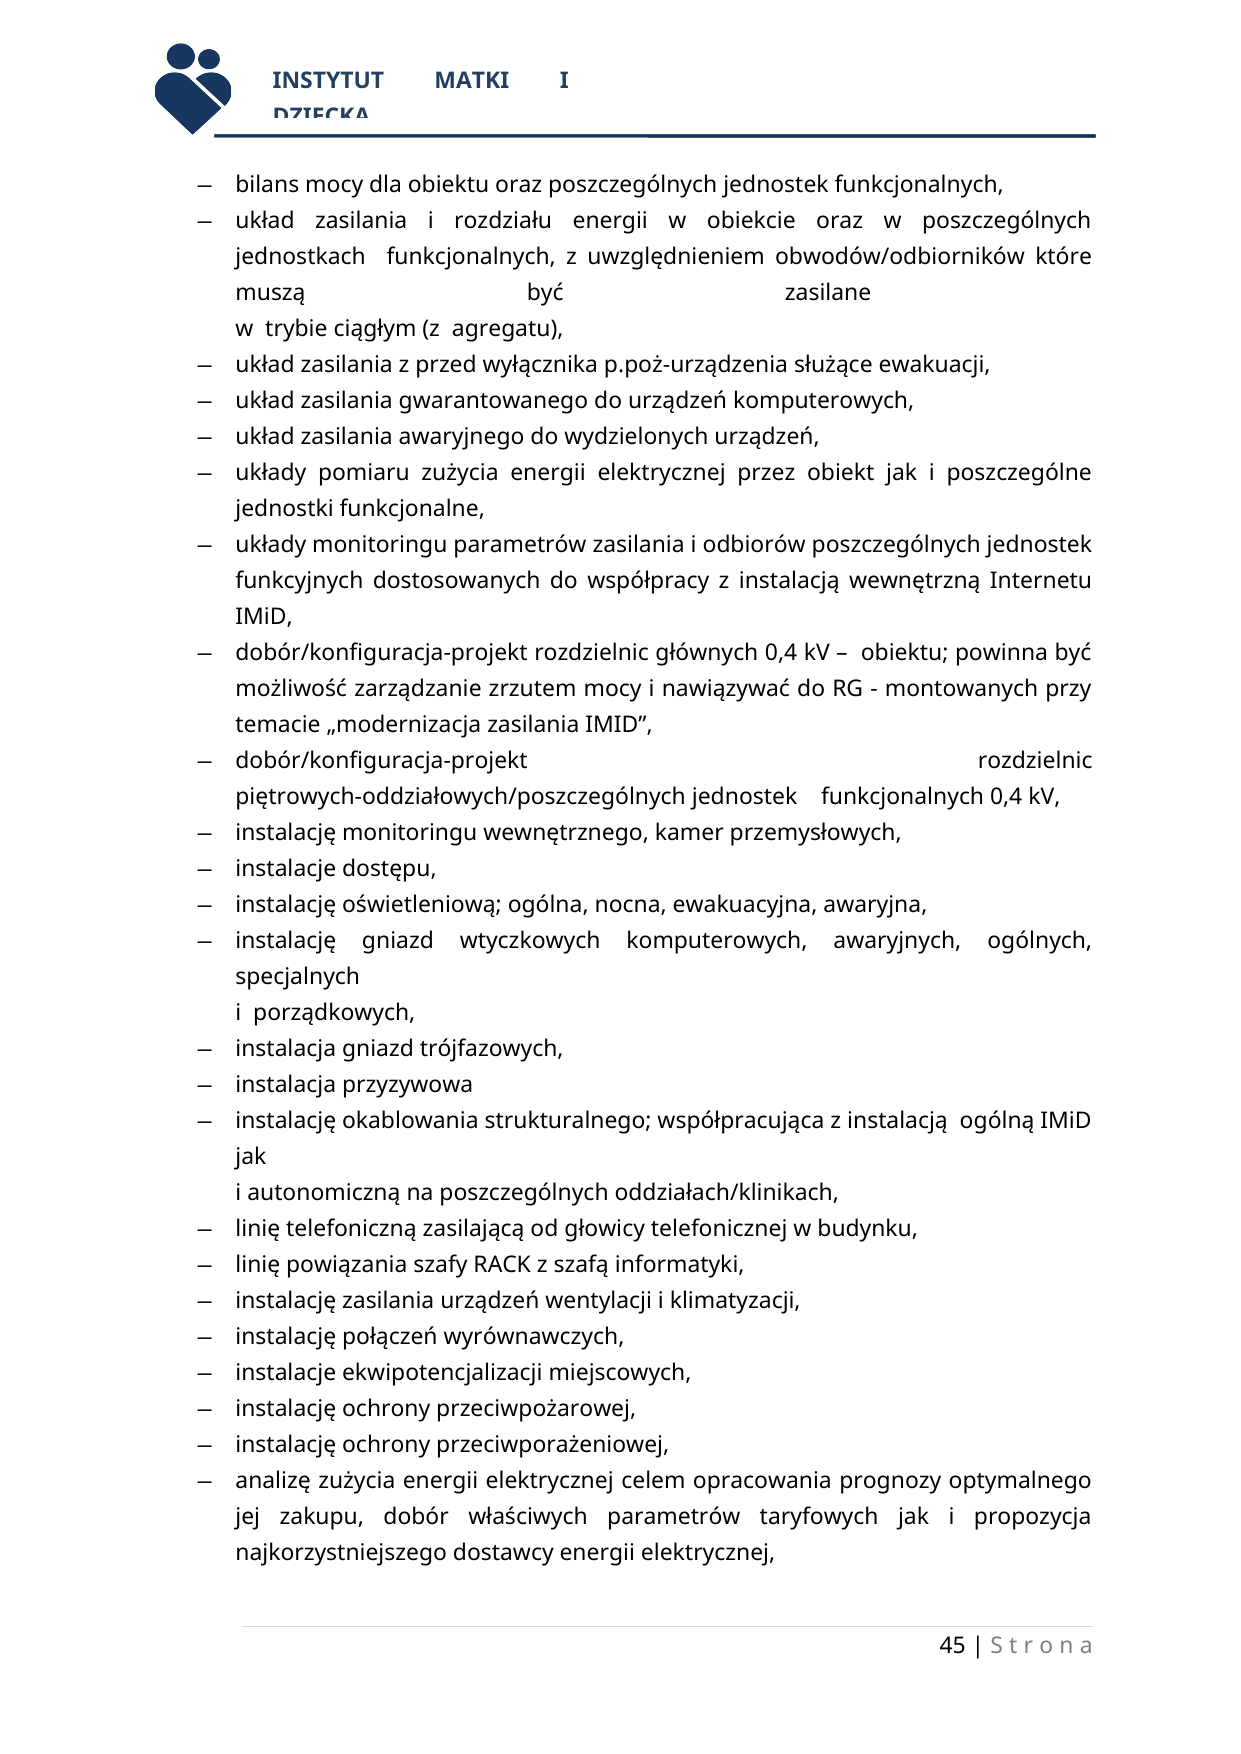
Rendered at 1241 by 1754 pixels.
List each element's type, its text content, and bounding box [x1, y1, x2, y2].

list linię telefoniczną zasilającą od głowicy telefonicznej w budynku, [198, 1212, 1093, 1243]
list instalacje ekwipotencjalizacji miejscowych, [198, 1356, 1093, 1387]
list analizę zużycia energii elektrycznej celem opracowania prognozy optymalnego jej zakupu, dobór właściwych parametrów taryfowych jak i propozycja najkorzystniejszego dostawcy energii elektrycznej, [198, 1464, 1093, 1567]
list instalację połączeń wyrównawczych, [198, 1320, 1093, 1351]
list układ zasilania z przed wyłącznika p.poż-urządzenia służące ewakuacji, [198, 348, 1093, 379]
list instalację zasilania urządzeń wentylacji i klimatyzacji, [198, 1284, 1093, 1315]
list instalację gniazd wtyczkowych komputerowych, awaryjnych, ogólnych, specjalnych i porządkowych, [198, 924, 1093, 1027]
list instalacja gniazd trójfazowych, [198, 1032, 1093, 1063]
list układ zasilania awaryjnego do wydzielonych urządzeń, [198, 420, 1093, 451]
list instalację monitoringu wewnętrznego, kamer przemysłowych, [198, 816, 1093, 847]
list instalacje dostępu, [198, 852, 1093, 883]
list układ zasilania gwarantowanego do urządzeń komputerowych, [198, 384, 1093, 415]
list linię powiązania szafy RACK z szafą informatyki, [198, 1248, 1093, 1279]
list bilans mocy dla obiektu oraz poszczególnych jednostek funkcjonalnych, [198, 168, 1093, 199]
list instalację oświetleniową; ogólna, nocna, ewakuacyjna, awaryjna, [198, 888, 1093, 919]
list instalacja przyzywowa [198, 1068, 1093, 1099]
list dobór/konfiguracja-projekt rozdzielnic głównych 0,4 kV – obiektu; powinna być możliwość zarządzanie zrzutem mocy i nawiązywać do RG - montowanych przy temacie „modernizacja zasilania IMID”, [198, 636, 1093, 739]
list układ zasilania i rozdziału energii w obiekcie oraz w poszczególnych jednostkach funkcjonalnych, z uwzględnieniem obwodów/odbiorników które muszą być zasilane w trybie ciągłym (z agregatu), [198, 204, 1093, 343]
list instalację ochrony przeciwporażeniowej, [198, 1428, 1093, 1459]
list instalację ochrony przeciwpożarowej, [198, 1392, 1093, 1423]
list układy monitoringu parametrów zasilania i odbiorów poszczególnych jednostek funkcyjnych dostosowanych do współpracy z instalacją wewnętrzną Internetu IMiD, [198, 528, 1093, 631]
list instalację okablowania strukturalnego; współpracująca z instalacją ogólną IMiD jak i autonomiczną na poszczególnych oddziałach/klinikach, [198, 1104, 1093, 1207]
list dobór/konfiguracja-projekt rozdzielnic piętrowych-oddziałowych/poszczególnych jednostek funkcjonalnych 0,4 kV, [198, 743, 1093, 811]
list układy pomiaru zużycia energii elektrycznej przez obiekt jak i poszczególne jednostki funkcjonalne, [198, 456, 1093, 523]
